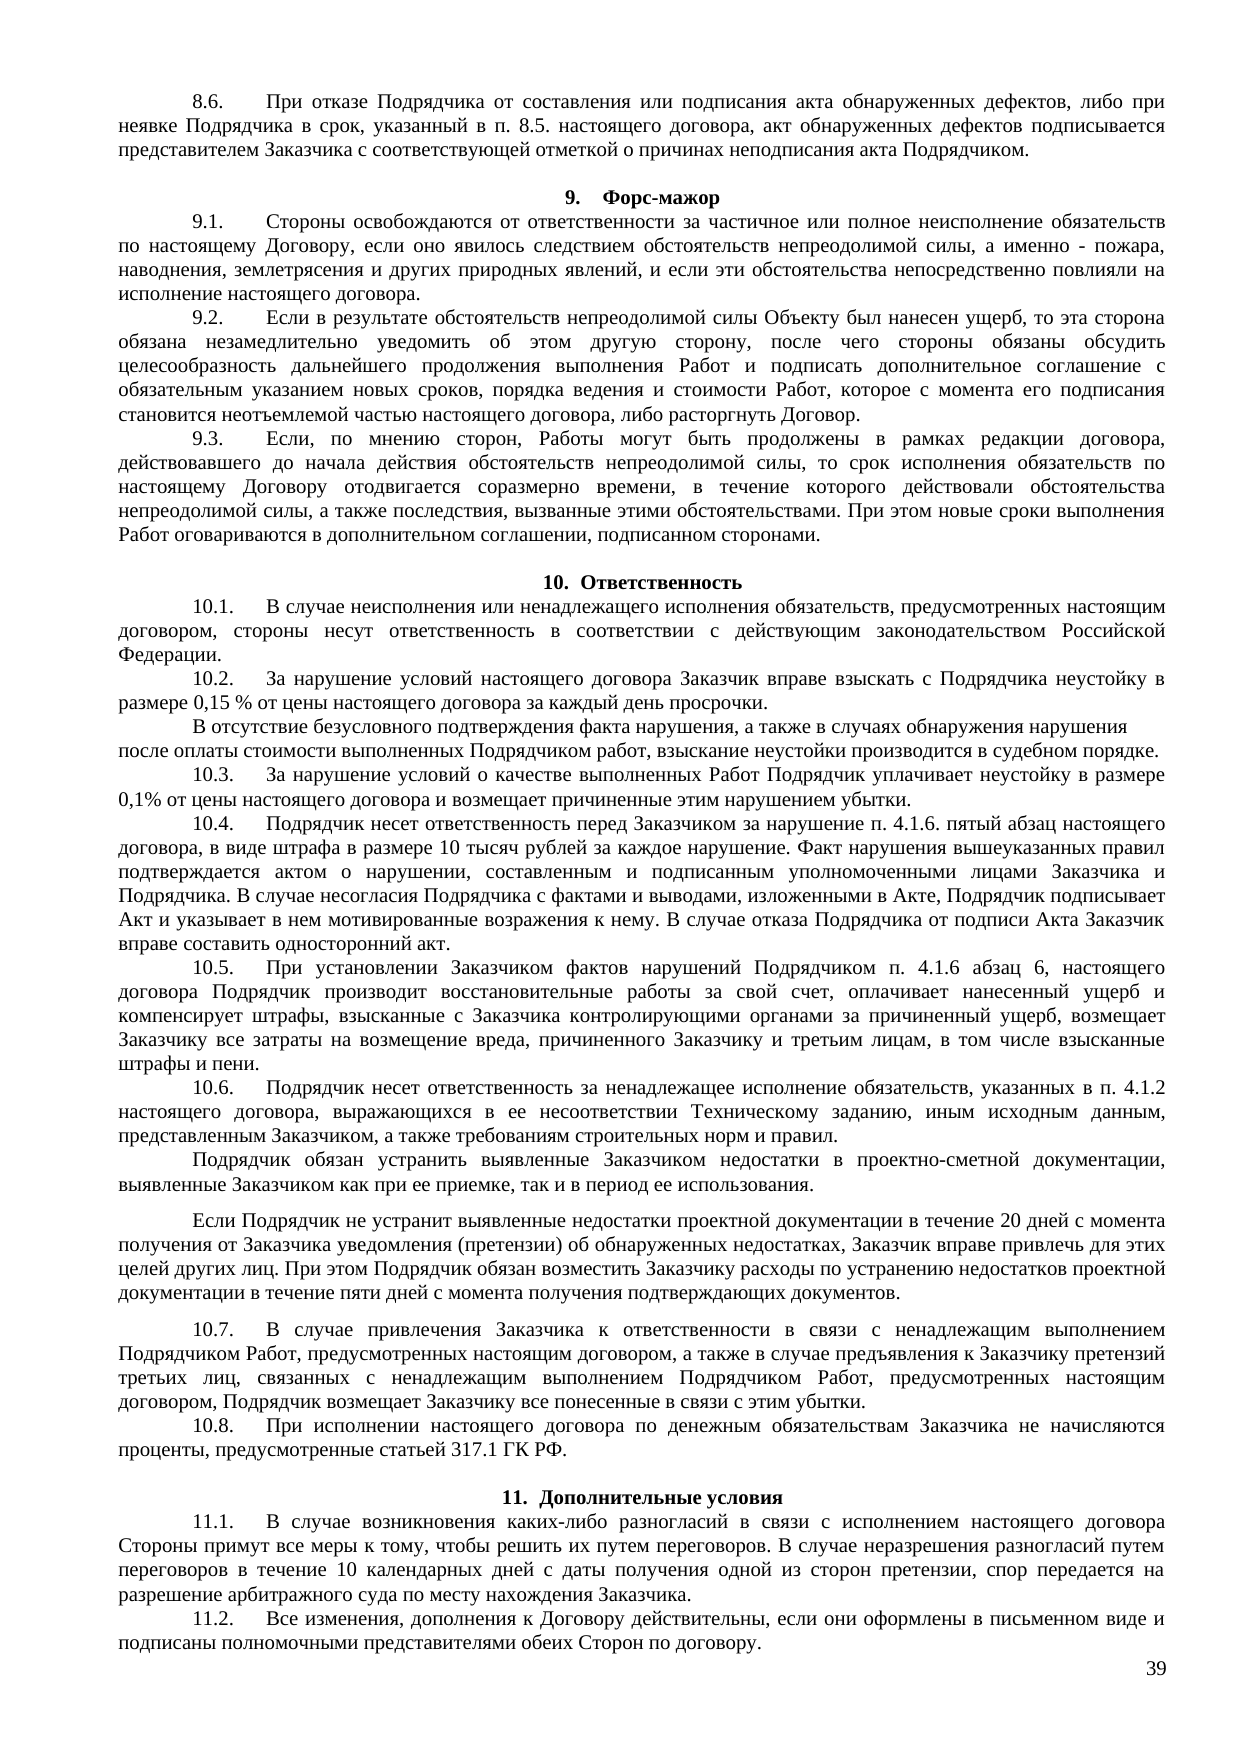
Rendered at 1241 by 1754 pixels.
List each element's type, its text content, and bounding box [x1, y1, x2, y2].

list Форс-мажор [118, 185, 1167, 209]
list При исполнении настоящего договора по денежным обязательствам Заказчика не начисляются проценты, предусмотренные статьей 317.1 ГК РФ. [118, 1413, 1167, 1461]
list В случае привлечения Заказчика к ответственности в связи с ненадлежащим выполнением Подрядчиком Работ, предусмотренных настоящим договором, а также в случае предъявления к Заказчику претензий третьих лиц, связанных с ненадлежащим выполнением Подрядчиком Работ, предусмотренных настоящим договором, Подрядчик возмещает Заказчику все понесенные в связи с этим убытки. [118, 1317, 1167, 1413]
list В случае возникновения каких-либо разногласий в связи с исполнением настоящего договора Стороны примут все меры к тому, чтобы решить их путем переговоров. В случае неразрешения разногласий путем переговоров в течение 10 календарных дней с даты получения одной из сторон претензии, спор передается на разрешение арбитражного суда по месту нахождения Заказчика. [118, 1509, 1167, 1606]
list При отказе Подрядчика от составления или подписания акта обнаруженных дефектов, либо при неявке Подрядчика в срок, указанный в п. 8.5. настоящего договора, акт обнаруженных дефектов подписывается представителем Заказчика с соответствующей отметкой о причинах неподписания акта Подрядчиком. [118, 89, 1167, 161]
text В отсутствие безусловного подтверждения факта нарушения, а также в случаях обнаружения нарушения после оплаты стоимости выполненных Подрядчиком работ, взыскание неустойки производится в судебном порядке. [118, 714, 1167, 762]
text Подрядчик обязан устранить выявленные Заказчиком недостатки в проектно-сметной документации, выявленные Заказчиком как при ее приемке, так и в период ее использования. [118, 1147, 1167, 1196]
list Ответственность [118, 570, 1167, 594]
list За нарушение условий о качестве выполненных Работ Подрядчик уплачивает неустойку в размере 0,1% от цены настоящего договора и возмещает причиненные этим нарушением убытки. [118, 762, 1167, 811]
list Если в результате обстоятельств непреодолимой силы Объекту был нанесен ущерб, то эта сторона обязана незамедлительно уведомить об этом другую сторону, после чего стороны обязаны обсудить целесообразность дальнейшего продолжения выполнения Работ и подписать дополнительное соглашение с обязательным указанием новых сроков, порядка ведения и стоимости Работ, которое с момента его подписания становится неотъемлемой частью настоящего договора, либо расторгнуть Договор. [118, 305, 1167, 426]
list Если, по мнению сторон, Работы могут быть продолжены в рамках редакции договора, действовавшего до начала действия обстоятельств непреодолимой силы, то срок исполнения обязательств по настоящему Договору отодвигается соразмерно времени, в течение которого действовали обстоятельства непреодолимой силы, а также последствия, вызванные этими обстоятельствами. При этом новые сроки выполнения Работ оговариваются в дополнительном соглашении, подписанном сторонами. [118, 426, 1167, 546]
list При установлении Заказчиком фактов нарушений Подрядчиком п. 4.1.6 абзац 6, настоящего договора Подрядчик производит восстановительные работы за свой счет, оплачивает нанесенный ущерб и компенсирует штрафы, взысканные с Заказчика контролирующими органами за причиненный ущерб, возмещает Заказчику все затраты на возмещение вреда, причиненного Заказчику и третьим лицам, в том числе взысканные штрафы и пени. [118, 955, 1167, 1075]
list Все изменения, дополнения к Договору действительны, если они оформлены в письменном виде и подписаны полномочными представителями обеих Сторон по договору. [118, 1606, 1167, 1654]
list Подрядчик несет ответственность за ненадлежащее исполнение обязательств, указанных в п. 4.1.2 настоящего договора, выражающихся в ее несоответствии Техническому заданию, иным исходным данным, представленным Заказчиком, а также требованиям строительных норм и правил. [118, 1075, 1167, 1147]
list В случае неисполнения или ненадлежащего исполнения обязательств, предусмотренных настоящим договором, стороны несут ответственность в соответствии с действующим законодательством Российской Федерации. [118, 594, 1167, 666]
list За нарушение условий настоящего договора Заказчик вправе взыскать с Подрядчика неустойку в размере 0,15 % от цены настоящего договора за каждый день просрочки. [118, 666, 1167, 714]
list Стороны освобождаются от ответственности за частичное или полное неисполнение обязательств по настоящему Договору, если оно явилось следствием обстоятельств непреодолимой силы, а именно - пожара, наводнения, землетрясения и других природных явлений, и если эти обстоятельства непосредственно повлияли на исполнение настоящего договора. [118, 209, 1167, 305]
list Дополнительные условия [118, 1485, 1167, 1509]
list Подрядчик несет ответственность перед Заказчиком за нарушение п. 4.1.6. пятый абзац настоящего договора, в виде штрафа в размере 10 тысяч рублей за каждое нарушение. Факт нарушения вышеуказанных правил подтверждается актом о нарушении, составленным и подписанным уполномоченными лицами Заказчика и Подрядчика. В случае несогласия Подрядчика с фактами и выводами, изложенными в Акте, Подрядчик подписывает Акт и указывает в нем мотивированные возражения к нему. В случае отказа Подрядчика от подписи Акта Заказчик вправе составить односторонний акт. [118, 811, 1167, 955]
text Если Подрядчик не устранит выявленные недостатки проектной документации в течение 20 дней с момента получения от Заказчика уведомления (претензии) об обнаруженных недостатках, Заказчик вправе привлечь для этих целей других лиц. При этом Подрядчик обязан возместить Заказчику расходы по устранению недостатков проектной документации в течение пяти дней с момента получения подтверждающих документов. [118, 1208, 1167, 1304]
